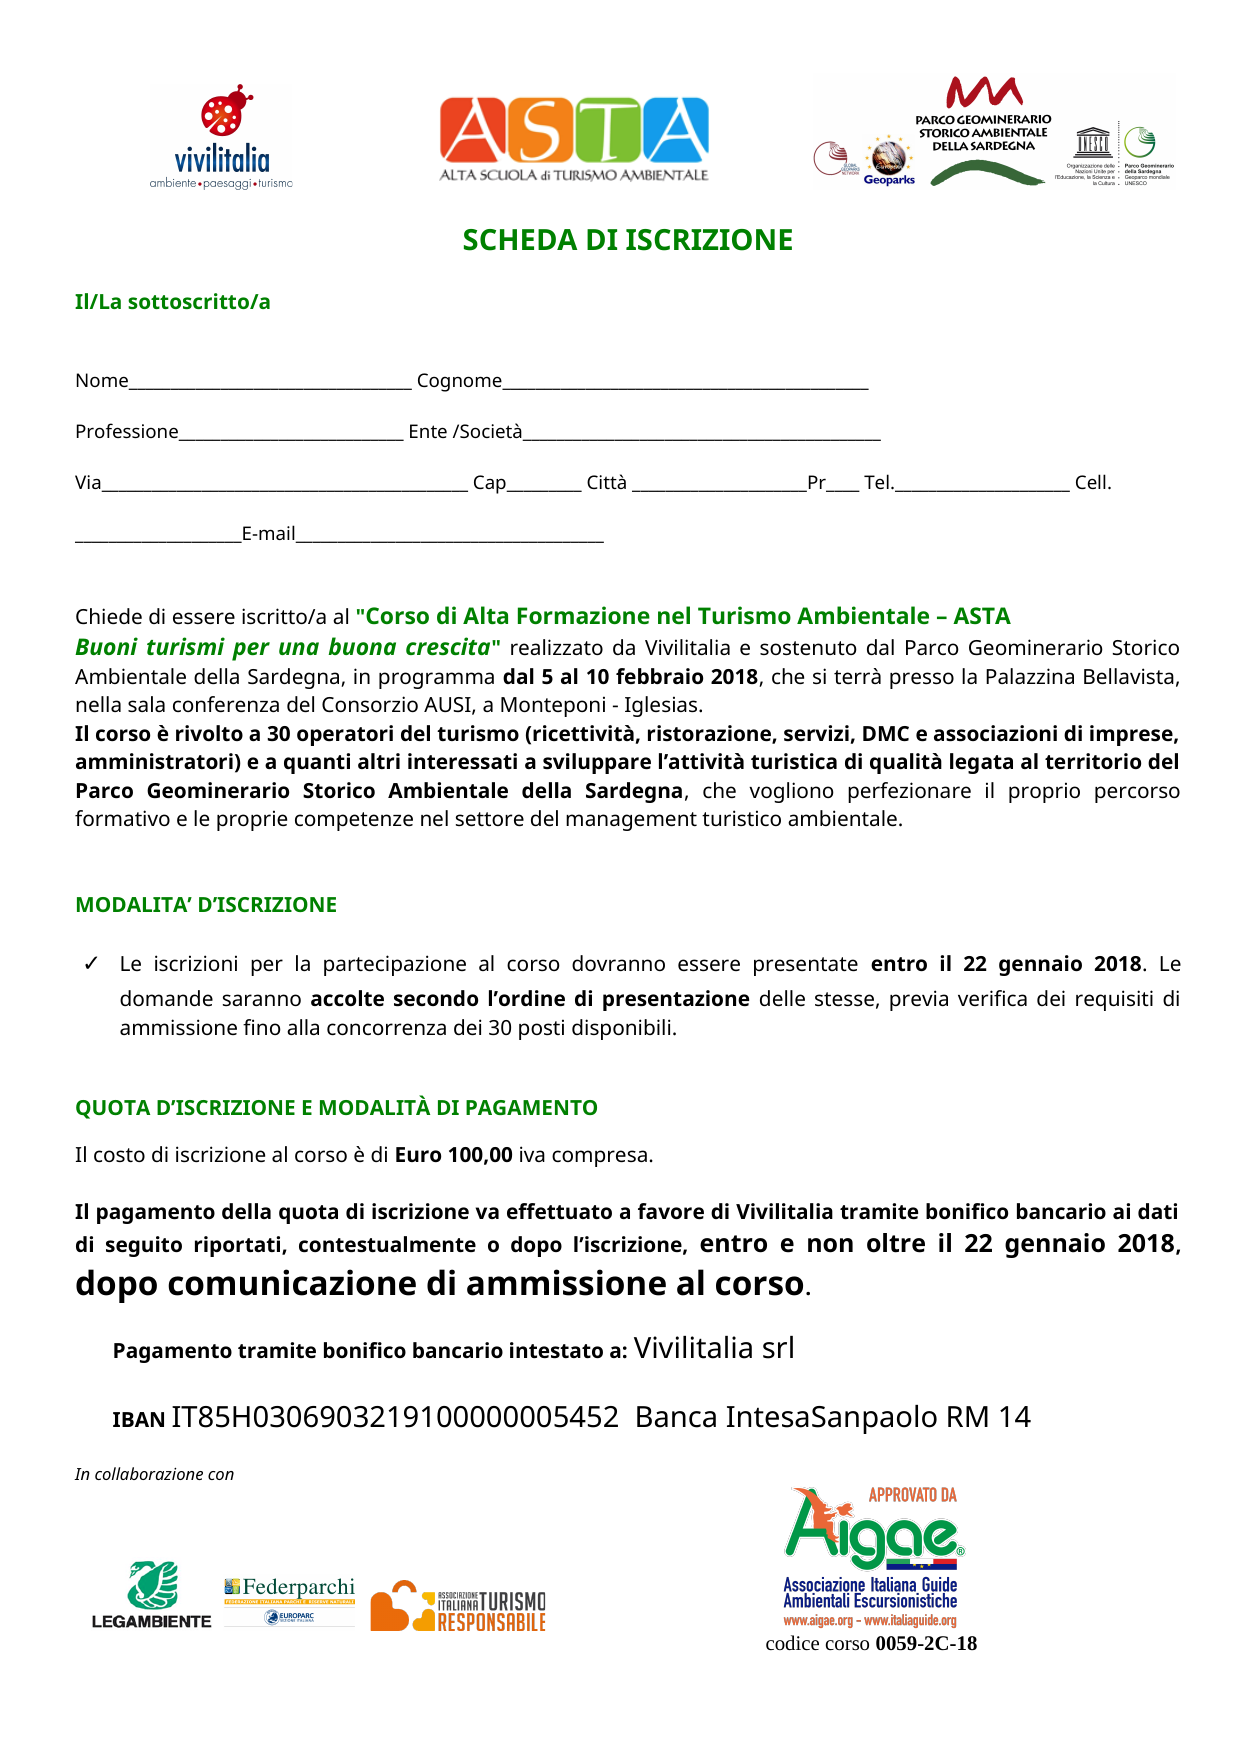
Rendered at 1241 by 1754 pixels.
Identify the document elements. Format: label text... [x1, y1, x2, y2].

picture [150, 84, 293, 190]
picture [774, 1485, 973, 1631]
text Professione___________________________ Ente /Società___________________________________________ [75, 418, 1181, 444]
picture [370, 1580, 546, 1631]
text Il/La sottoscritto/a [75, 287, 1181, 316]
text Il costo di iscrizione al corso è di Euro 100,00 iva compresa. [75, 1140, 1181, 1169]
list Le iscrizioni per la partecipazione al corso dovranno essere presentate entro il 22 gennaio 2018. Le domande saranno accolte secondo l’ordine di presentazione delle stesse, previa verifica dei requisiti di ammissione fino alla concorrenza dei 30 posti disponibili. [82, 938, 1181, 1041]
text QUOTA D’ISCRIZIONE E MODALITÀ DI PAGAMENTO [75, 1093, 1181, 1121]
text SCHEDA DI ISCRIZIONE [75, 219, 1181, 258]
picture [430, 83, 719, 190]
text Chiede di essere iscritto/a al "Corso di Alta Formazione nel Turismo Ambientale – ASTA [75, 600, 1181, 631]
text IBAN IT85H0306903219100000005452 Banca IntesaSanpaolo RM 14 [75, 1396, 1181, 1436]
picture [90, 1557, 213, 1631]
text Pagamento tramite bonifico bancario intestato a: Vivilitalia srl [75, 1328, 1181, 1367]
picture [812, 73, 1176, 190]
picture [223, 1574, 356, 1631]
text Buoni turismi per una buona crescita" realizzato da Vivilitalia e sostenuto dal Parco Geominerario Storico Ambientale della Sardegna, in programma dal 5 al 10 febbraio 2018, che si terrà presso la Palazzina Bellavista, nella sala conferenza del Consorzio AUSI, a Monteponi - Iglesias. [75, 631, 1181, 719]
text Via____________________________________________ Cap_________ Città _____________________Pr____ Tel._____________________ Cell. ____________________E-mail_____________________________________ [75, 469, 1181, 546]
text Il corso è rivolto a 30 operatori del turismo (ricettività, ristorazione, servizi, DMC e associazioni di imprese, amministratori) e a quanti altri interessati a sviluppare l’attività turistica di qualità legata al territorio del Parco Geominerario Storico Ambientale della Sardegna, che vogliono perfezionare il proprio percorso formativo e le proprie competenze nel settore del management turistico ambientale. [75, 719, 1181, 833]
text Nome__________________________________ Cognome____________________________________________ [75, 367, 1181, 393]
text MODALITA’ D’ISCRIZIONE [75, 890, 1181, 918]
text Il pagamento della quota di iscrizione va effettuato a favore di Vivilitalia tramite bonifico bancario ai dati di seguito riportati, contestualmente o dopo l’iscrizione, entro e non oltre il 22 gennaio 2018, dopo comunicazione di ammissione al corso. [75, 1197, 1181, 1305]
